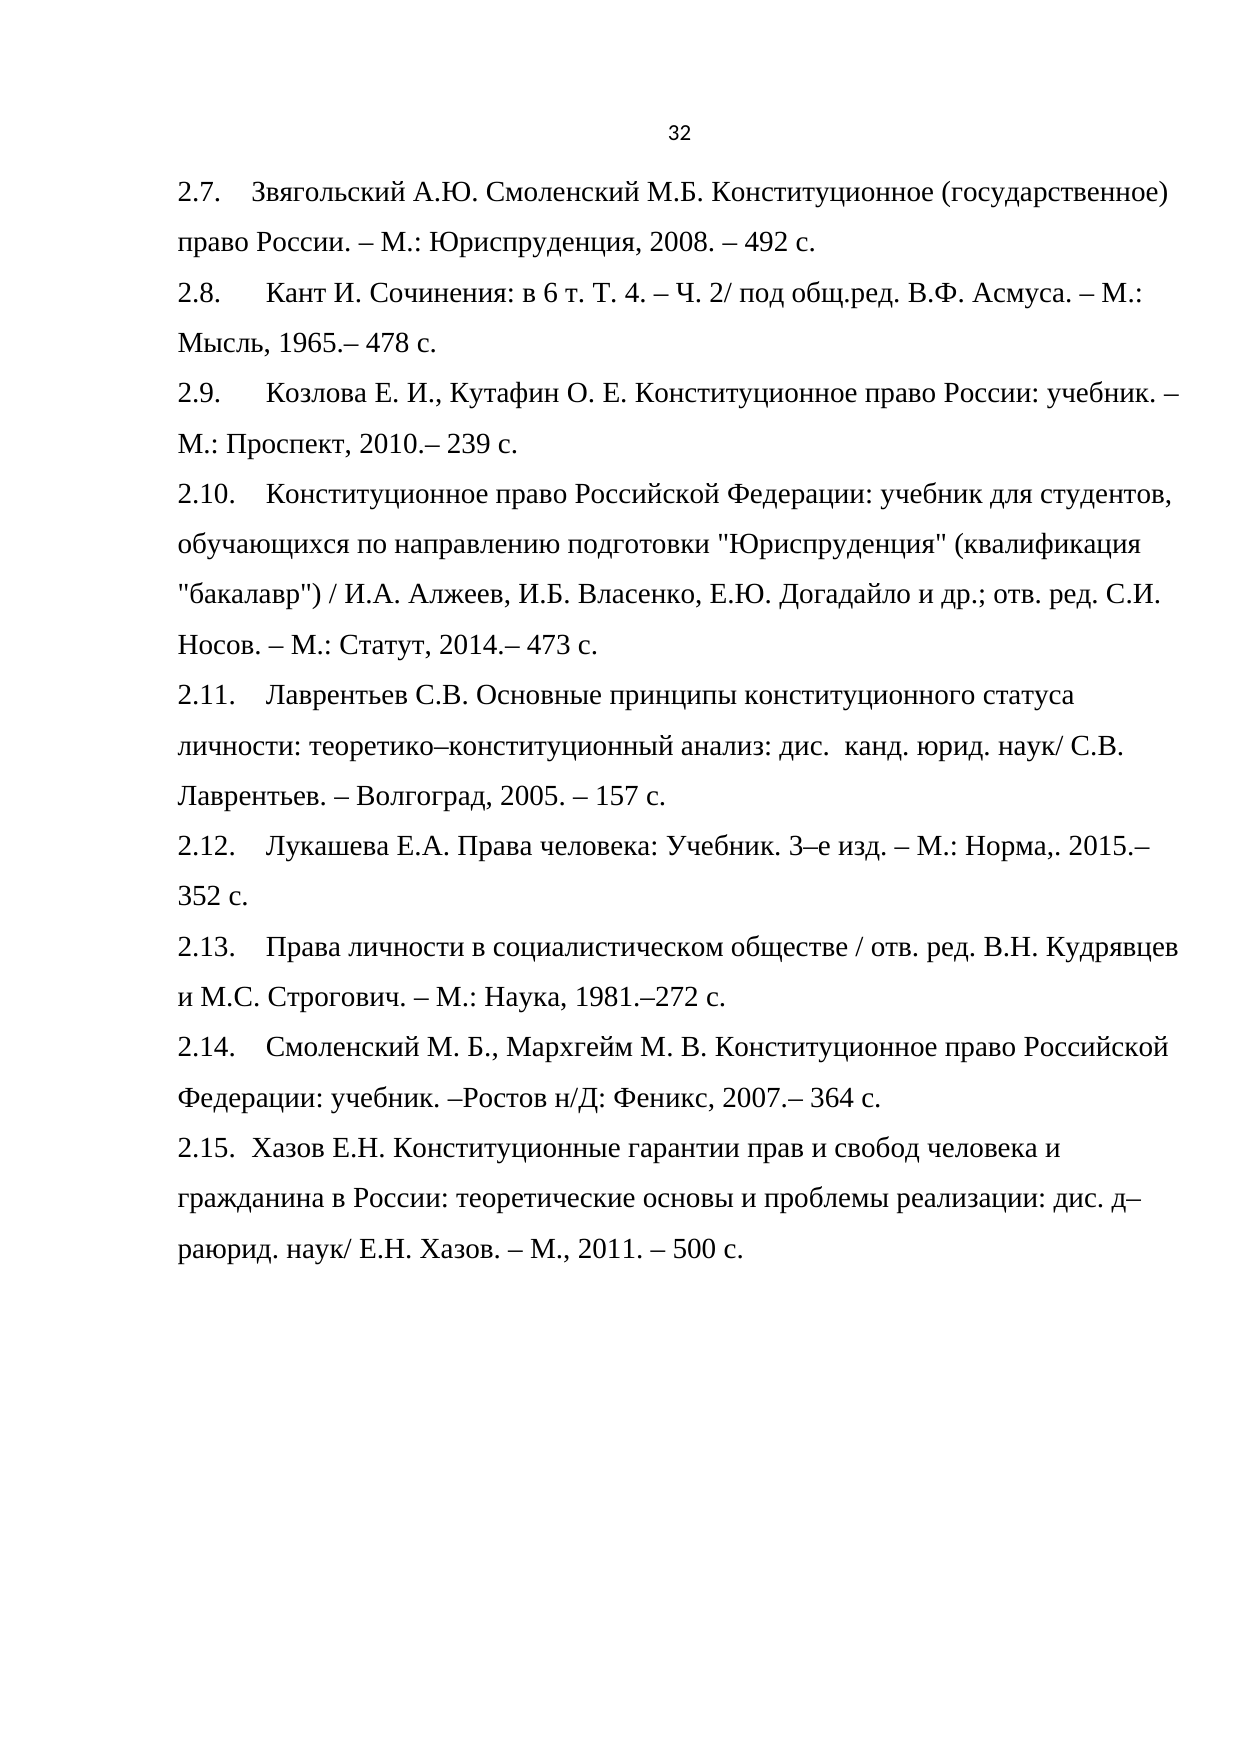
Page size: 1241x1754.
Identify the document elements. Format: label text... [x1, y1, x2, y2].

list Конституционное право Российской Федерации: учебник для студентов, обучающихся по направлению подготовки "Юриспруденция" (квалификация "бакалавр") / И.А. Алжеев, И.Б. Власенко, Е.Ю. Догадайло и др.; отв. ред. С.И. Носов. – М.: Статут, 2014.– 473 с. [177, 476, 1181, 661]
list Лукашева Е.А. Права человека: Учебник. 3–е изд. – М.: Норма,. 2015.– 352 с. [177, 828, 1181, 912]
list Звягольский А.Ю. Смоленский М.Б. Конституционное (государственное) право России. – М.: Юриспруденция, 2008. – 492 с. [177, 174, 1181, 258]
list Лаврентьев С.В. Основные принципы конституционного статуса личности: теоретико–конституционный анализ: дис. канд. юрид. наук/ С.В. Лаврентьев. – Волгоград, 2005. – 157 с. [177, 677, 1181, 811]
list Смоленский М. Б., Мархгейм М. В. Конституционное право Российской Федерации: учебник. –Ростов н/Д: Феникс, 2007.– 364 с. [177, 1029, 1181, 1113]
list Кант И. Сочинения: в 6 т. Т. 4. – Ч. 2/ под общ.ред. В.Ф. Асмуса. – М.: Мысль, 1965.– 478 с. [177, 275, 1181, 359]
list Хазов Е.Н. Конституционные гарантии прав и свобод человека и гражданина в России: теоретические основы и проблемы реализации: дис. д–раюрид. наук/ Е.Н. Хазов. – М., 2011. – 500 с. [177, 1130, 1181, 1264]
list Козлова Е. И., Кутафин О. Е. Конституционное право России: учебник. –М.: Проспект, 2010.– 239 с. [177, 375, 1181, 459]
list Права личности в социалистическом обществе / отв. ред. В.Н. Кудрявцев и М.С. Строгович. – М.: Наука, 1981.–272 с. [177, 929, 1181, 1013]
